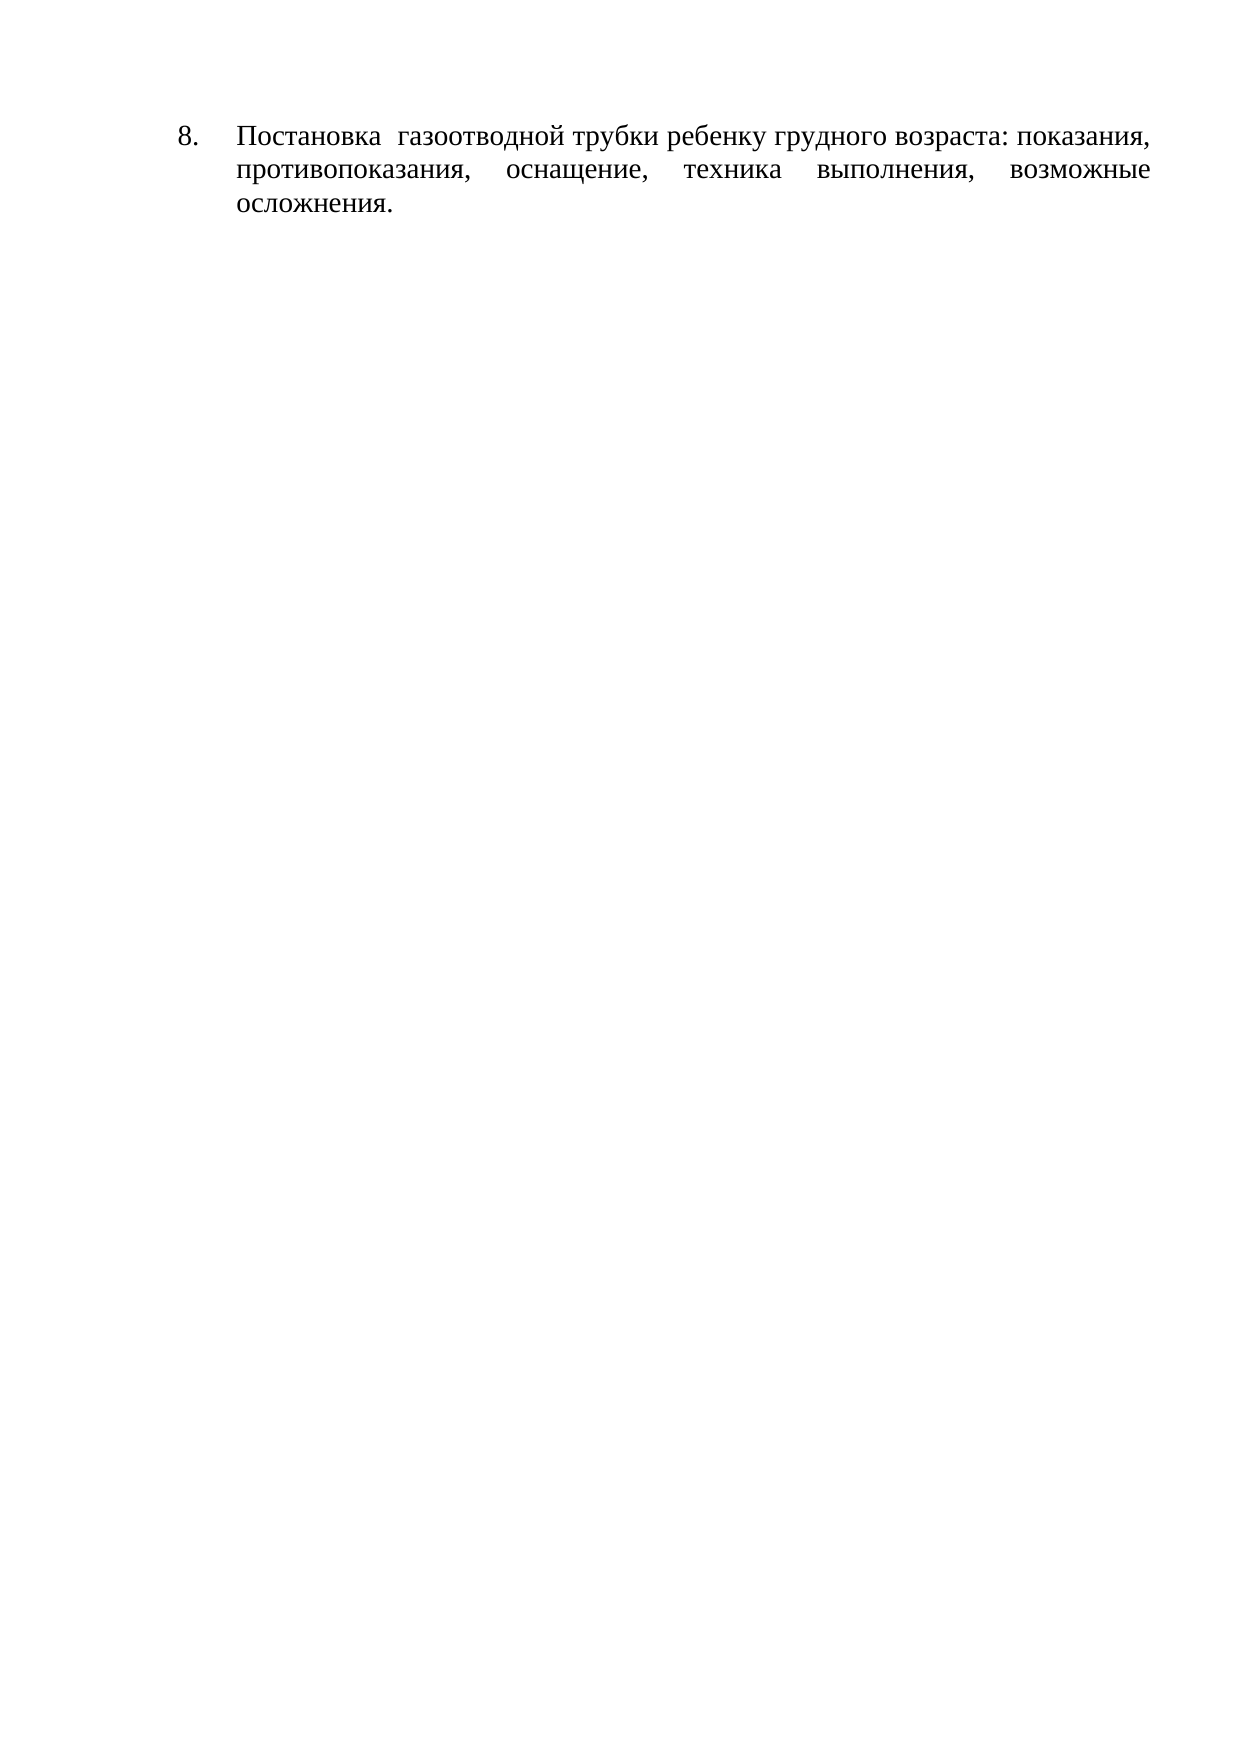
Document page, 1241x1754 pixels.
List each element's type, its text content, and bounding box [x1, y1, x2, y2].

list Постановка газоотводной трубки ребенку грудного возраста: показания, противопоказания, оснащение, техника выполнения, возможные осложнения. [177, 118, 1152, 219]
